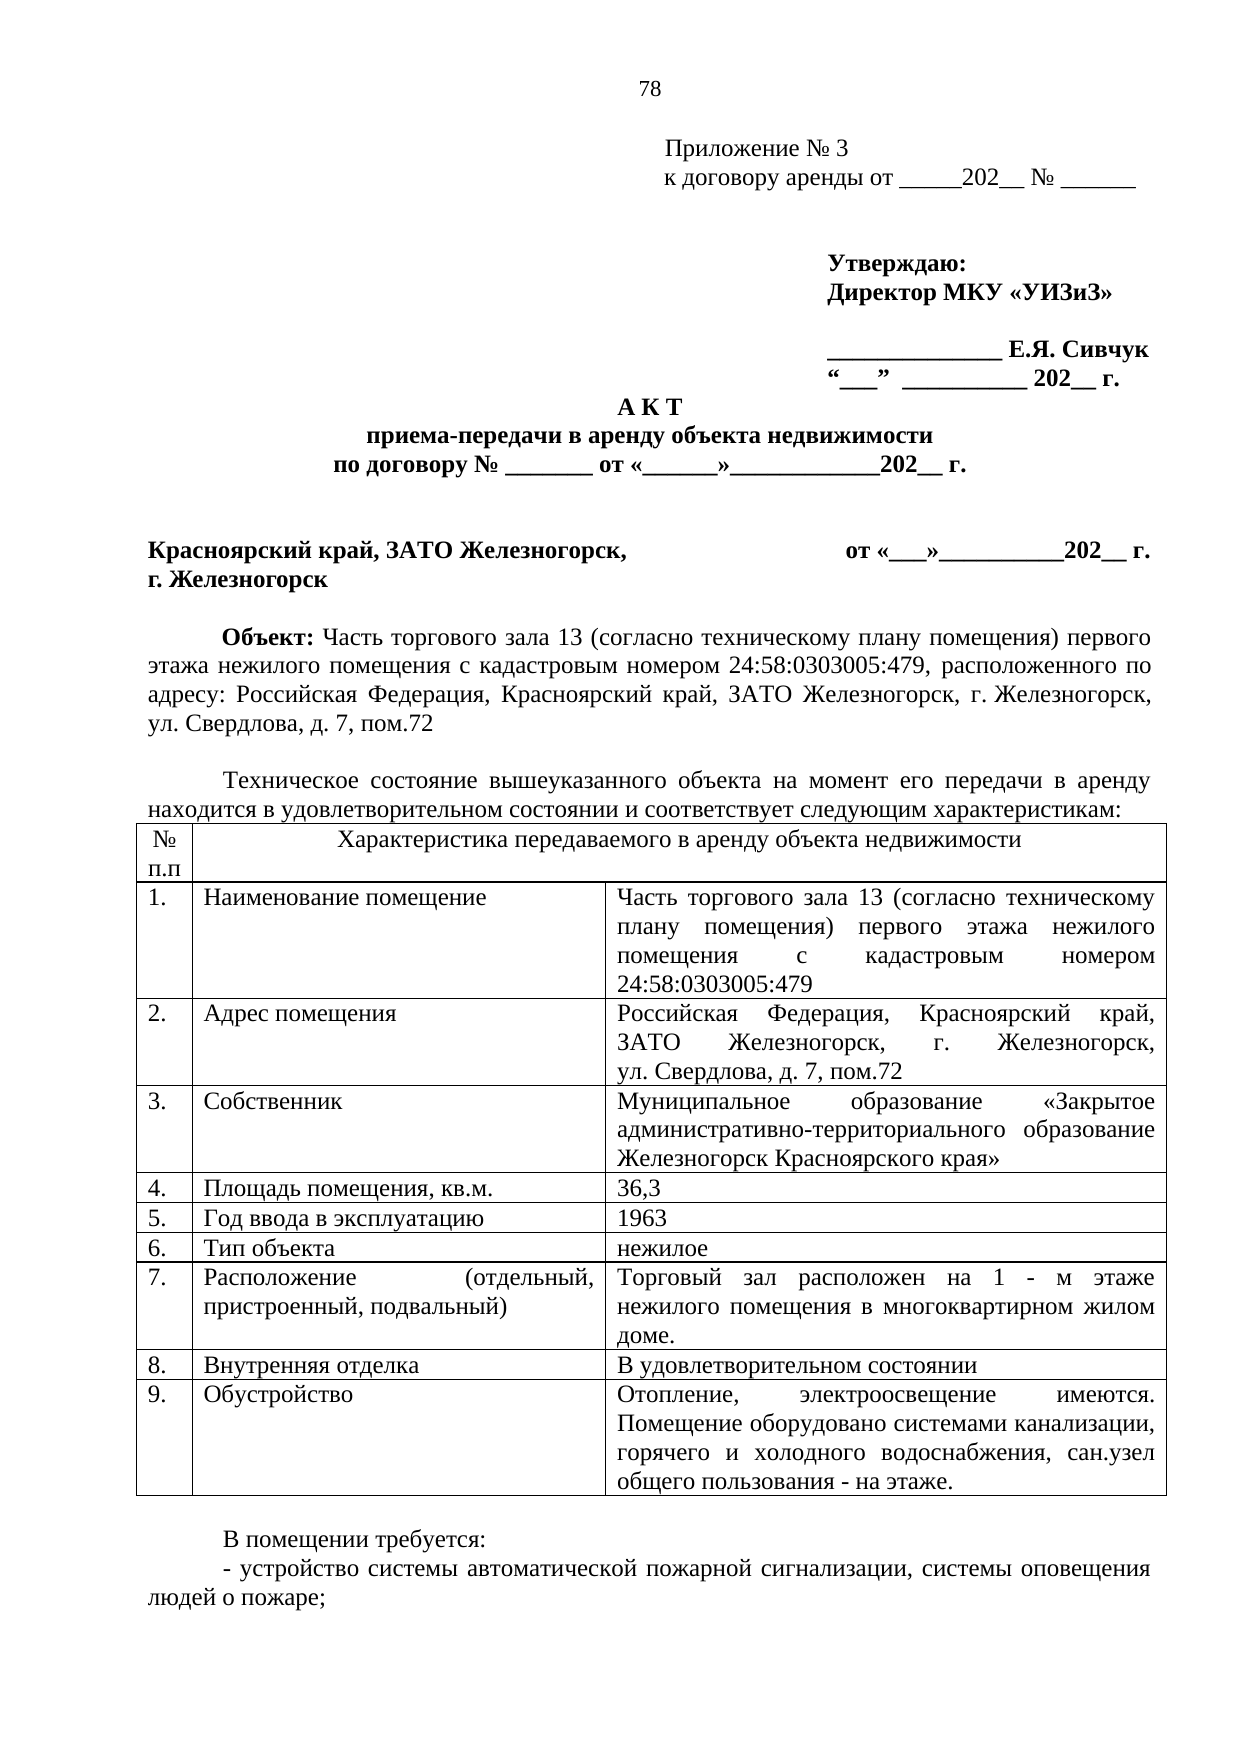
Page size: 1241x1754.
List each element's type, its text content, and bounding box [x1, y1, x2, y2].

table_cell 1. [137, 883, 192, 997]
table_cell Площадь помещения, кв.м. [193, 1173, 605, 1202]
text к договору аренды от _____202__ № ______ [664, 162, 1152, 190]
table_cell Обустройство [193, 1380, 605, 1494]
table_cell Отопление, электроосвещение имеются. Помещение оборудовано системами канализации, горячего и холодного водоснабжения, сан.узел общего пользования - на этаже. [606, 1380, 1166, 1494]
table_cell Наименование помещение [193, 883, 605, 997]
text Красноярский край, ЗАТО Железногорск, от «___»__________202__ г. [148, 535, 1152, 564]
table_cell Внутренняя отделка [193, 1350, 605, 1378]
table_header Характеристика передаваемого в аренду объекта недвижимости [193, 824, 1166, 881]
text Приложение № 3 [664, 133, 1152, 162]
table_cell Адрес помещения [193, 999, 605, 1085]
text Утверждаю: [827, 248, 1152, 277]
table_cell Часть торгового зала 13 (согласно техническому плану помещения) первого этажа нежилого помещения с кадастровым номером 24:58:0303005:479 [606, 883, 1166, 997]
table_cell Тип объекта [193, 1233, 605, 1261]
text В помещении требуется: [148, 1524, 1152, 1553]
table_cell Собственник [193, 1086, 605, 1172]
table_cell Муниципальное образование «Закрытое административно-территориального образование Железногорск Красноярского края» [606, 1086, 1166, 1172]
table_cell В удовлетворительном состоянии [606, 1350, 1166, 1378]
table_cell нежилое [606, 1233, 1166, 1261]
table_cell Российская Федерация, Красноярский край, ЗАТО Железногорск, г. Железногорск, ул. Свердлова, д. 7, пом.72 [606, 999, 1166, 1085]
table_cell 4. [137, 1173, 192, 1202]
table_cell Торговый зал расположен на 1 - м этаже нежилого помещения в многоквартирном жилом доме. [606, 1263, 1166, 1349]
table_header №п.п [137, 824, 192, 881]
table_cell 3. [137, 1086, 192, 1172]
table_cell Расположение (отдельный, пристроенный, подвальный) [193, 1263, 605, 1349]
table_cell 36,3 [606, 1173, 1166, 1202]
table_cell 5. [137, 1203, 192, 1232]
text Техническое состояние вышеуказанного объекта на момент его передачи в аренду находится в удовлетворительном состоянии и соответствует следующим характеристикам: [148, 765, 1152, 823]
title А К Т [148, 392, 1152, 420]
text Директор МКУ «УИЗиЗ» [827, 277, 1152, 305]
table_cell 7. [137, 1263, 192, 1349]
table_cell 2. [137, 999, 192, 1085]
text “___” __________ 202__ г. [827, 363, 1152, 392]
text Объект: Часть торгового зала 13 (согласно техническому плану помещения) первого этажа нежилого помещения с кадастровым номером 24:58:0303005:479, расположенного по адресу: Российская Федерация, Красноярский край, ЗАТО Железногорск, г. Железногорск, ул. Свердлова, д. 7, пом.72 [148, 622, 1152, 737]
table_cell 1963 [606, 1203, 1166, 1232]
text - устройство системы автоматической пожарной сигнализации, системы оповещения людей о пожаре; [148, 1553, 1152, 1611]
text ______________ Е.Я. Сивчук [827, 334, 1152, 363]
table_cell Год ввода в эксплуатацию [193, 1203, 605, 1232]
title по договору № _______ от «______»____________202__ г. [148, 449, 1152, 478]
table_cell 6. [137, 1233, 192, 1261]
table_cell 8. [137, 1350, 192, 1378]
title приема-передачи в аренду объекта недвижимости [148, 420, 1152, 449]
table_cell 9. [137, 1380, 192, 1494]
subtitle г. Железногорск [148, 564, 1152, 593]
